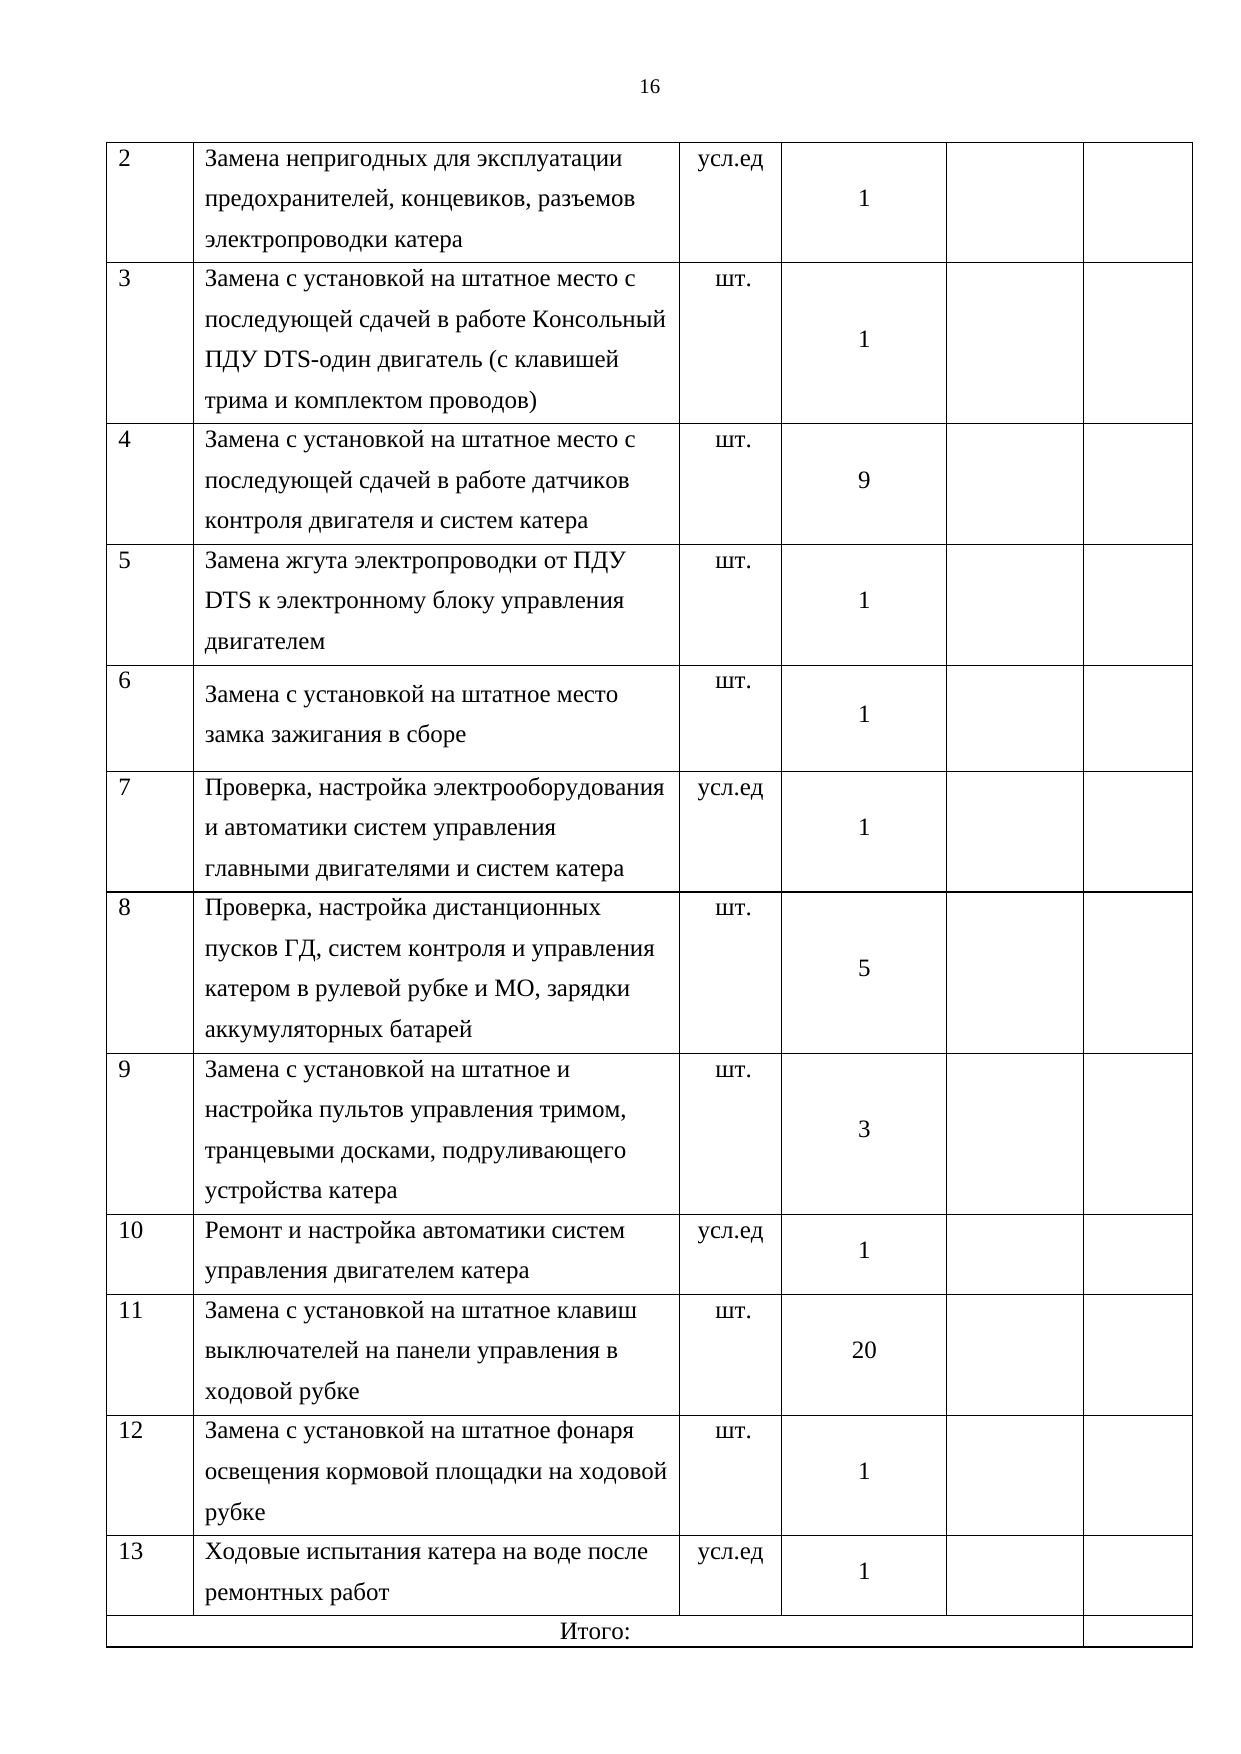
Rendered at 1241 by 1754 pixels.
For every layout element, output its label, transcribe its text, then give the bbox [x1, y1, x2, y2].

table_cell 1 [782, 143, 946, 262]
table_cell [947, 424, 1083, 544]
table_cell шт. [680, 1416, 781, 1535]
table_cell [947, 893, 1083, 1053]
table_cell усл.ед [680, 1536, 781, 1615]
table_cell [1084, 1215, 1192, 1294]
table_cell Итого: [107, 1616, 1083, 1646]
table_cell [947, 1215, 1083, 1294]
table_cell 20 [782, 1295, 946, 1414]
table_cell 5 [782, 893, 946, 1053]
table_cell [1084, 545, 1192, 664]
table_cell 9 [107, 1054, 193, 1214]
table_cell [1084, 1416, 1192, 1535]
table_cell [1084, 666, 1192, 771]
table_cell [947, 1295, 1083, 1414]
table_cell [947, 143, 1083, 262]
table_cell усл.ед [680, 772, 781, 891]
table_cell 1 [782, 1536, 946, 1615]
table_cell Замена непригодных для эксплуатации предохранителей, концевиков, разъемов электропроводки катера [194, 143, 679, 262]
table_cell 7 [107, 772, 193, 891]
table_cell 5 [107, 545, 193, 664]
table_cell 13 [107, 1536, 193, 1615]
table_cell [1084, 1295, 1192, 1414]
table_cell 1 [782, 545, 946, 664]
table_cell Проверка, настройка электрооборудования и автоматики систем управления главными двигателями и систем катера [194, 772, 679, 891]
table_cell 8 [107, 893, 193, 1053]
table_cell [1084, 1054, 1192, 1214]
table_cell 9 [782, 424, 946, 544]
table_cell Замена жгута электропроводки от ПДУ DTS к электронному блоку управления двигателем [194, 545, 679, 664]
table_cell [1084, 1536, 1192, 1615]
table_cell шт. [680, 1295, 781, 1414]
table_cell шт. [680, 666, 781, 771]
table_cell усл.ед [680, 143, 781, 262]
table_cell 12 [107, 1416, 193, 1535]
table_cell 3 [782, 1054, 946, 1214]
table_cell 1 [782, 772, 946, 891]
table_cell [947, 666, 1083, 771]
table_cell Замена с установкой на штатное место замка зажигания в сборе [194, 666, 679, 771]
table_cell Замена с установкой на штатное место с последующей сдачей в работе Консольный ПДУ DTS-один двигатель (с клавишей трима и комплектом проводов) [194, 263, 679, 423]
table_cell Замена с установкой на штатное клавиш выключателей на панели управления в ходовой рубке [194, 1295, 679, 1414]
table_cell [1084, 263, 1192, 423]
table_cell [947, 1536, 1083, 1615]
table_cell [947, 1054, 1083, 1214]
table_cell Замена с установкой на штатное фонаря освещения кормовой площадки на ходовой рубке [194, 1416, 679, 1535]
table_cell [947, 263, 1083, 423]
table_cell Замена с установкой на штатное и настройка пультов управления тримом, транцевыми досками, подруливающего устройства катера [194, 1054, 679, 1214]
table_cell [947, 1416, 1083, 1535]
table_cell 1 [782, 666, 946, 771]
table_cell 1 [782, 1416, 946, 1535]
table_cell [1084, 772, 1192, 891]
table_cell Проверка, настройка дистанционных пусков ГД, систем контроля и управления катером в рулевой рубке и МО, зарядки аккумуляторных батарей [194, 893, 679, 1053]
table_cell 1 [782, 263, 946, 423]
table_cell [1084, 424, 1192, 544]
table_cell Ремонт и настройка автоматики систем управления двигателем катера [194, 1215, 679, 1294]
table_cell 6 [107, 666, 193, 771]
table_cell 3 [107, 263, 193, 423]
table_cell Замена с установкой на штатное место с последующей сдачей в работе датчиков контроля двигателя и систем катера [194, 424, 679, 544]
table_cell шт. [680, 424, 781, 544]
table_cell 2 [107, 143, 193, 262]
table_cell 4 [107, 424, 193, 544]
table_cell Ходовые испытания катера на воде после ремонтных работ [194, 1536, 679, 1615]
table_cell 11 [107, 1295, 193, 1414]
table_cell [1084, 143, 1192, 262]
table_cell 10 [107, 1215, 193, 1294]
table_cell [1084, 1616, 1192, 1646]
table_cell [1084, 893, 1192, 1053]
table_cell усл.ед [680, 1215, 781, 1294]
table_cell шт. [680, 1054, 781, 1214]
table_cell шт. [680, 263, 781, 423]
table_cell шт. [680, 893, 781, 1053]
table_cell шт. [680, 545, 781, 664]
table_cell 1 [782, 1215, 946, 1294]
table_cell [947, 772, 1083, 891]
table_cell [947, 545, 1083, 664]
